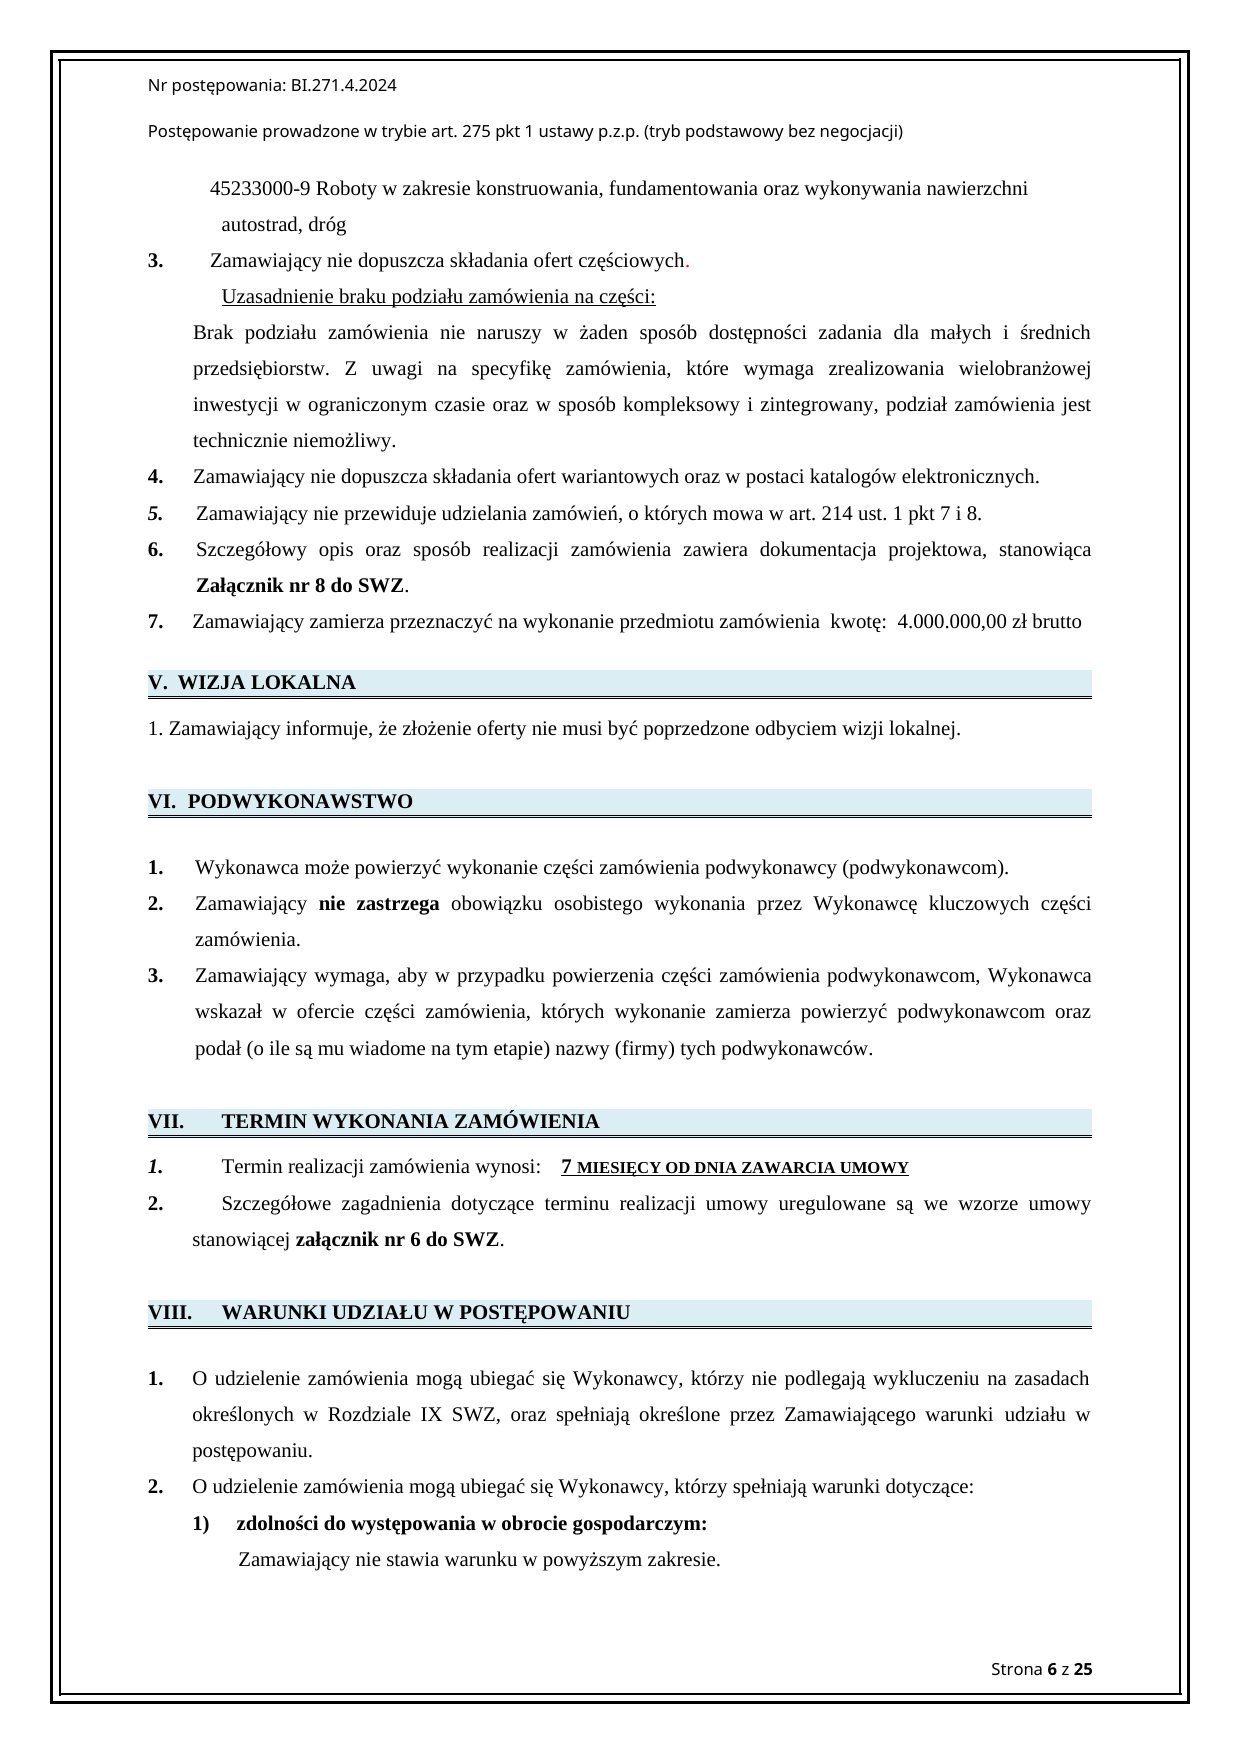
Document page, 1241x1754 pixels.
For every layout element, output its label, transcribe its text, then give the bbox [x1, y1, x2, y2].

list PODWYKONAWSTWO [148, 789, 1092, 815]
list Zamawiający nie dopuszcza składania ofert częściowych. [148, 248, 1092, 272]
list Wykonawca może powierzyć wykonanie części zamówienia podwykonawcy (podwykonawcom). [148, 855, 1092, 879]
list Szczegółowe zagadnienia dotyczące terminu realizacji umowy uregulowane są we wzorze umowy stanowiącej załącznik nr 6 do SWZ. [148, 1191, 1092, 1251]
list Zamawiający nie dopuszcza składania ofert wariantowych oraz w postaci katalogów elektronicznych. [148, 464, 1092, 488]
list Zamawiający nie zastrzega obowiązku osobistego wykonania przez Wykonawcę kluczowych części zamówienia. [148, 891, 1092, 951]
list Termin realizacji zamówienia wynosi: 7 MIESIĘCY OD DNIA ZAWARCIA UMOWY [148, 1154, 1092, 1178]
list Zamawiający nie przewiduje udzielania zamówień, o których mowa w art. 214 ust. 1 pkt 7 i 8. [148, 500, 1092, 524]
list Szczegółowy opis oraz sposób realizacji zamówienia zawiera dokumentacja projektowa, stanowiąca Załącznik nr 8 do SWZ. [148, 536, 1092, 597]
list zdolności do występowania w obrocie gospodarczym: [192, 1511, 1090, 1534]
list WARUNKI UDZIAŁU W POSTĘPOWANIU [148, 1300, 1092, 1326]
text Uzasadnienie braku podziału zamówienia na części: [193, 284, 1092, 308]
list O udzielenie zamówienia mogą ubiegać się Wykonawcy, którzy spełniają warunki dotyczące: [148, 1474, 1090, 1498]
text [238, 1547, 1090, 1571]
list O udzielenie zamówienia mogą ubiegać się Wykonawcy, którzy nie podlegają wykluczeniu na zasadach określonych w Rozdziale IX SWZ, oraz spełniają określone przez Zamawiającego warunki udziału w postępowaniu. [148, 1366, 1090, 1462]
list TERMIN WYKONANIA ZAMÓWIENIA [148, 1109, 1092, 1135]
list Zamawiający wymaga, aby w przypadku powierzenia części zamówienia podwykonawcom, Wykonawca wskazał w ofercie części zamówienia, których wykonanie zamierza powierzyć podwykonawcom oraz podał (o ile są mu wiadome na tym etapie) nazwy (firmy) tych podwykonawców. [148, 963, 1092, 1059]
list WIZJA LOKALNA [148, 670, 1092, 696]
text 1. Zamawiający informuje, że złożenie oferty nie musi być poprzedzone odbyciem wizji lokalnej. [148, 716, 1092, 739]
text Brak podziału zamówienia nie naruszy w żaden sposób dostępności zadania dla małych i średnich przedsiębiorstw. Z uwagi na specyfikę zamówienia, które wymaga zrealizowania wielobranżowej inwestycji w ograniczonym czasie oraz w sposób kompleksowy i zintegrowany, podział zamówienia jest technicznie niemożliwy. [193, 320, 1092, 452]
text 45233000-9 Roboty w zakresie konstruowania, fundamentowania oraz wykonywania nawierzchni autostrad, dróg [210, 176, 1092, 236]
list Zamawiający zamierza przeznaczyć na wykonanie przedmiotu zamówienia kwotę: 4.000.000,00 zł brutto [148, 608, 1092, 633]
